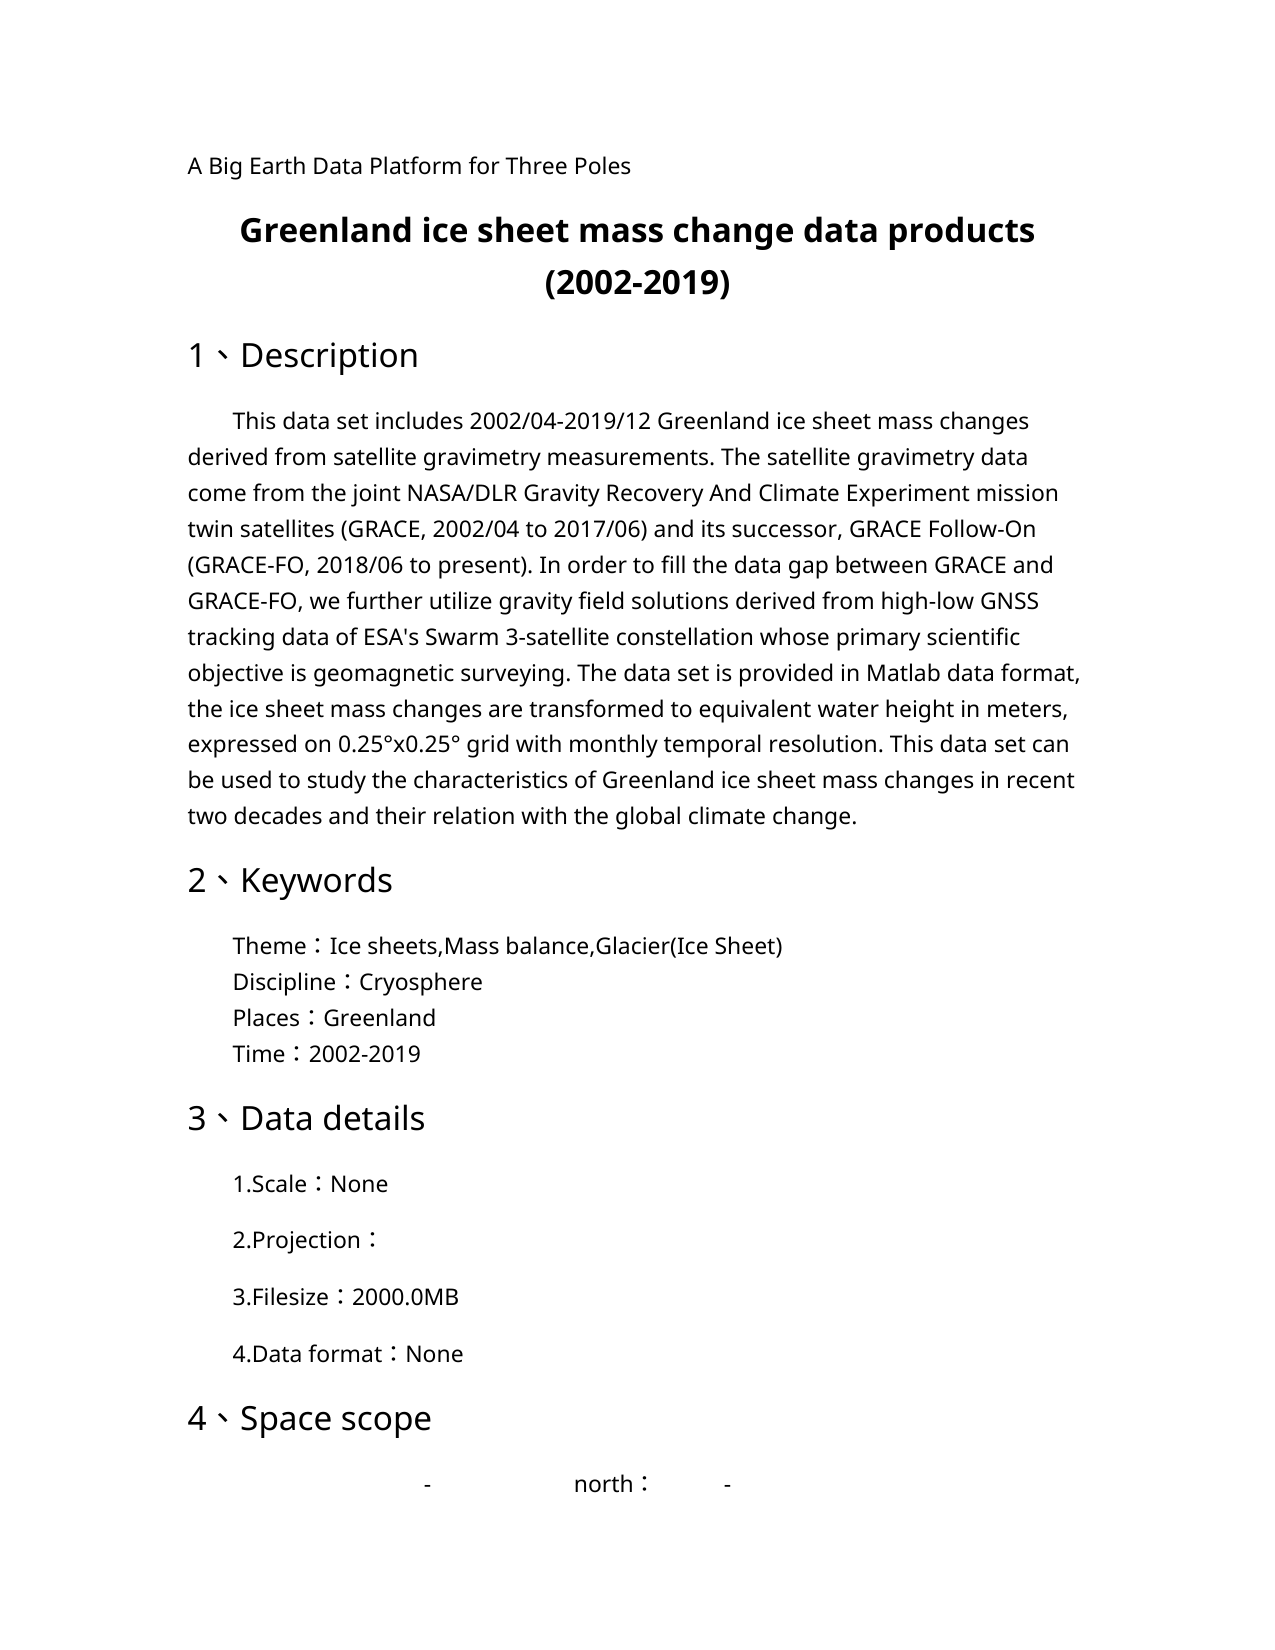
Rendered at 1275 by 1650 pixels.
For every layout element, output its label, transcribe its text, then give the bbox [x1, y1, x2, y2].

text 4.Data format：None [232, 1338, 1087, 1369]
text 3.Filesize：2000.0MB [232, 1281, 1087, 1312]
text 1.Scale：None [232, 1168, 1087, 1199]
text A Big Earth Data Platform for Three Poles [187, 150, 1087, 181]
text 1、Description [187, 332, 1087, 377]
text Greenland ice sheet mass change data products (2002-2019) [187, 207, 1087, 304]
table_header north：85.0 [563, 1468, 712, 1499]
text 2、Keywords [187, 857, 1087, 902]
table_header - [713, 1468, 862, 1499]
table_header - [413, 1468, 562, 1499]
text 4、Space scope [187, 1395, 1087, 1440]
text Theme：Ice sheets,Mass balance,Glacier(Ice Sheet) Discipline：Cryosphere Places：Greenland Time：2002-2019 [232, 930, 1087, 1069]
text 3、Data details [187, 1095, 1087, 1140]
text 2.Projection： [232, 1224, 1087, 1256]
text This data set includes 2002/04-2019/12 Greenland ice sheet mass changes derived from satellite gravimetry measurements. The satellite gravimetry data come from the joint NASA/DLR Gravity Recovery And Climate Experiment mission twin satellites (GRACE, 2002/04 to 2017/06) and its successor, GRACE Follow-On (GRACE-FO, 2018/06 to present). In order to fill the data gap between GRACE and GRACE-FO, we further utilize gravity field solutions derived from high-low GNSS tracking data of ESA's Swarm 3-satellite constellation whose primary scientific objective is geomagnetic surveying. The data set is provided in Matlab data format, the ice sheet mass changes are transformed to equivalent water height in meters, expressed on 0.25°x0.25° grid with monthly temporal resolution. This data set can be used to study the characteristics of Greenland ice sheet mass changes in recent two decades and their relation with the global climate change. [187, 405, 1087, 832]
